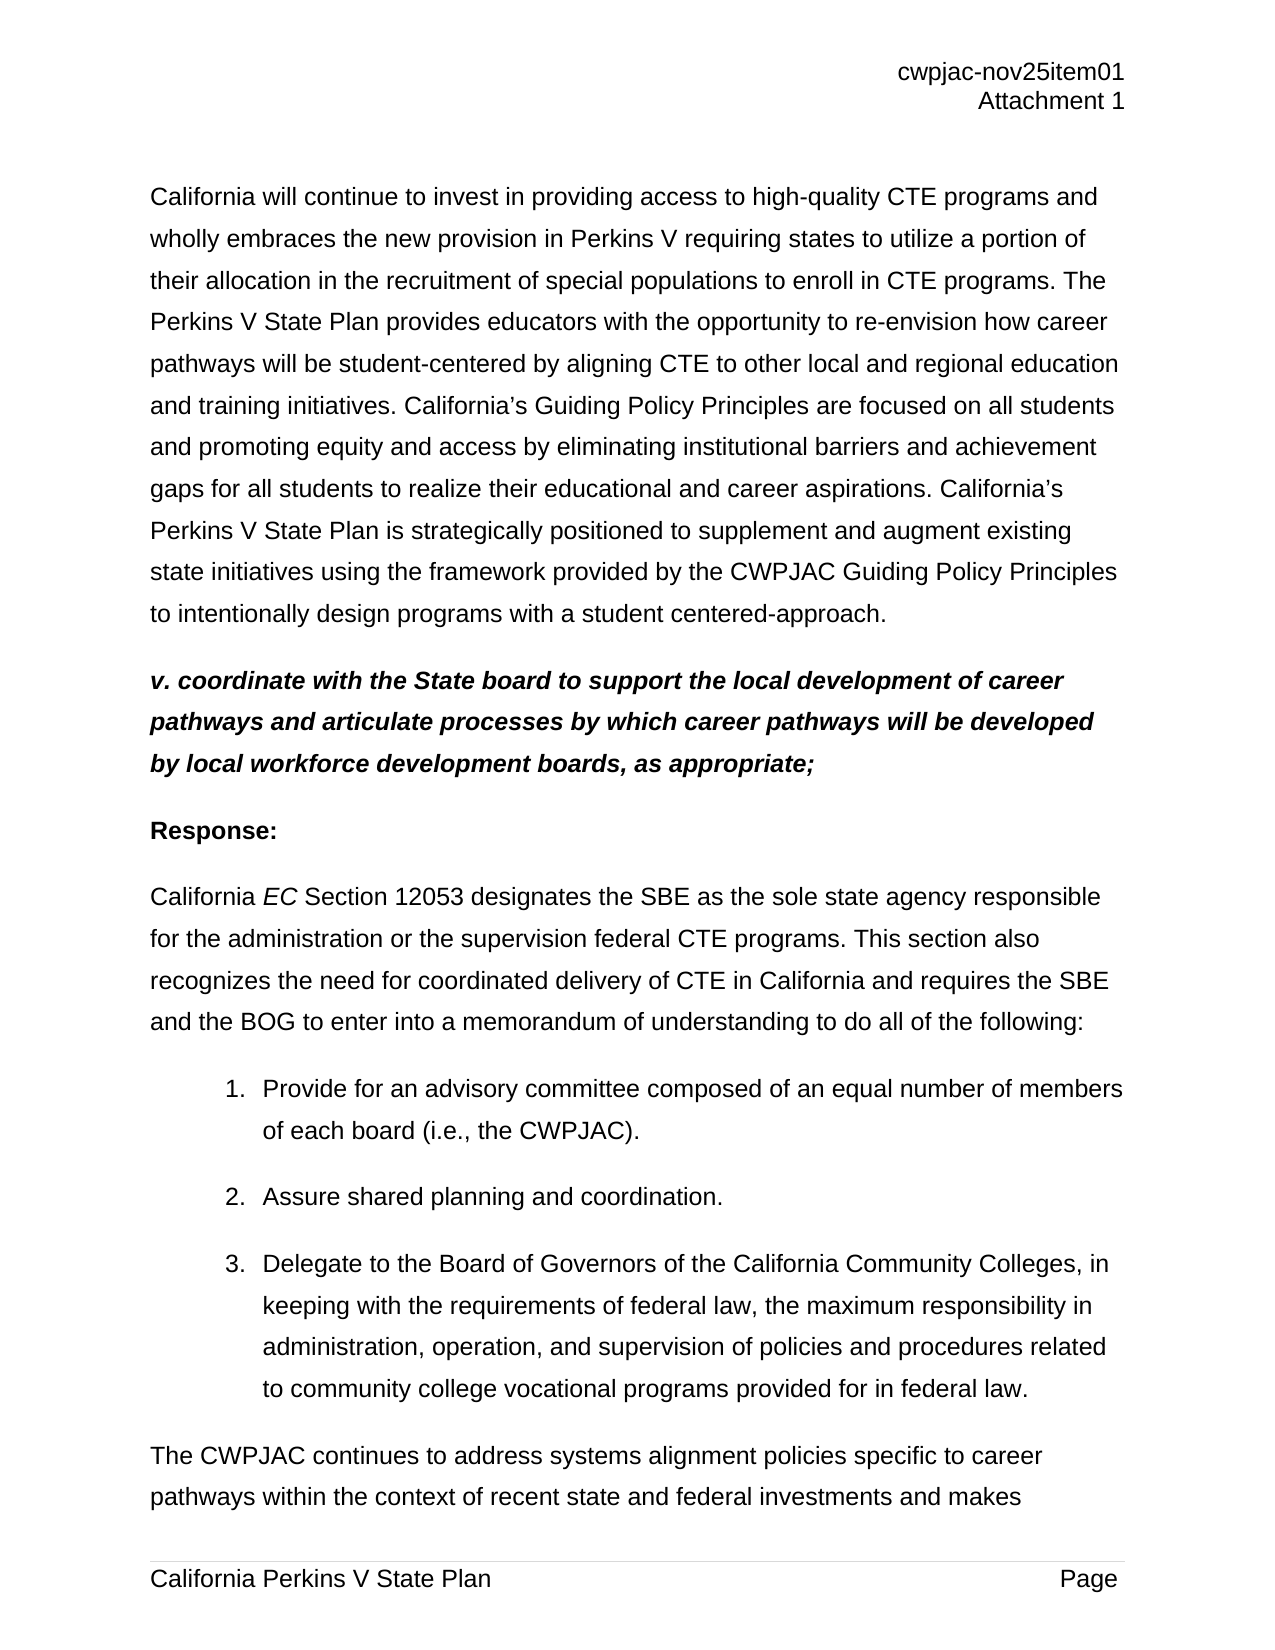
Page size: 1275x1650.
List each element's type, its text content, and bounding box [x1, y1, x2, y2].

list Delegate to the Board of Governors of the California Community Colleges, in keeping with the requirements of federal law, the maximum responsibility in administration, operation, and supervision of policies and procedures related to community college vocational programs provided for in federal law. [225, 1236, 1125, 1403]
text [150, 1428, 1125, 1511]
subtitle v. coordinate with the State board to support the local development of career pathways and articulate processes by which career pathways will be developed by local workforce development boards, as appropriate; [150, 653, 1125, 778]
list Provide for an advisory committee composed of an equal number of members of each board (i.e., the CWPJAC). [225, 1061, 1125, 1144]
text Response: [150, 803, 1125, 844]
list Assure shared planning and coordination. [225, 1169, 1125, 1211]
text California EC Section 12053 designates the SBE as the sole state agency responsible for the administration or the supervision federal CTE programs. This section also recognizes the need for coordinated delivery of CTE in California and requires the SBE and the BOG to enter into a memorandum of understanding to do all of the following: [150, 869, 1125, 1036]
text California will continue to invest in providing access to high-quality CTE programs and wholly embraces the new provision in Perkins V requiring states to utilize a portion of their allocation in the recruitment of special populations to enroll in CTE programs. The Perkins V State Plan provides educators with the opportunity to re-envision how career pathways will be student-centered by aligning CTE to other local and regional education and training initiatives. California’s Guiding Policy Principles are focused on all students and promoting equity and access by eliminating institutional barriers and achievement gaps for all students to realize their educational and career aspirations. California’s Perkins V State Plan is strategically positioned to supplement and augment existing state initiatives using the framework provided by the CWPJAC Guiding Policy Principles to intentionally design programs with a student centered-approach. [150, 169, 1125, 628]
